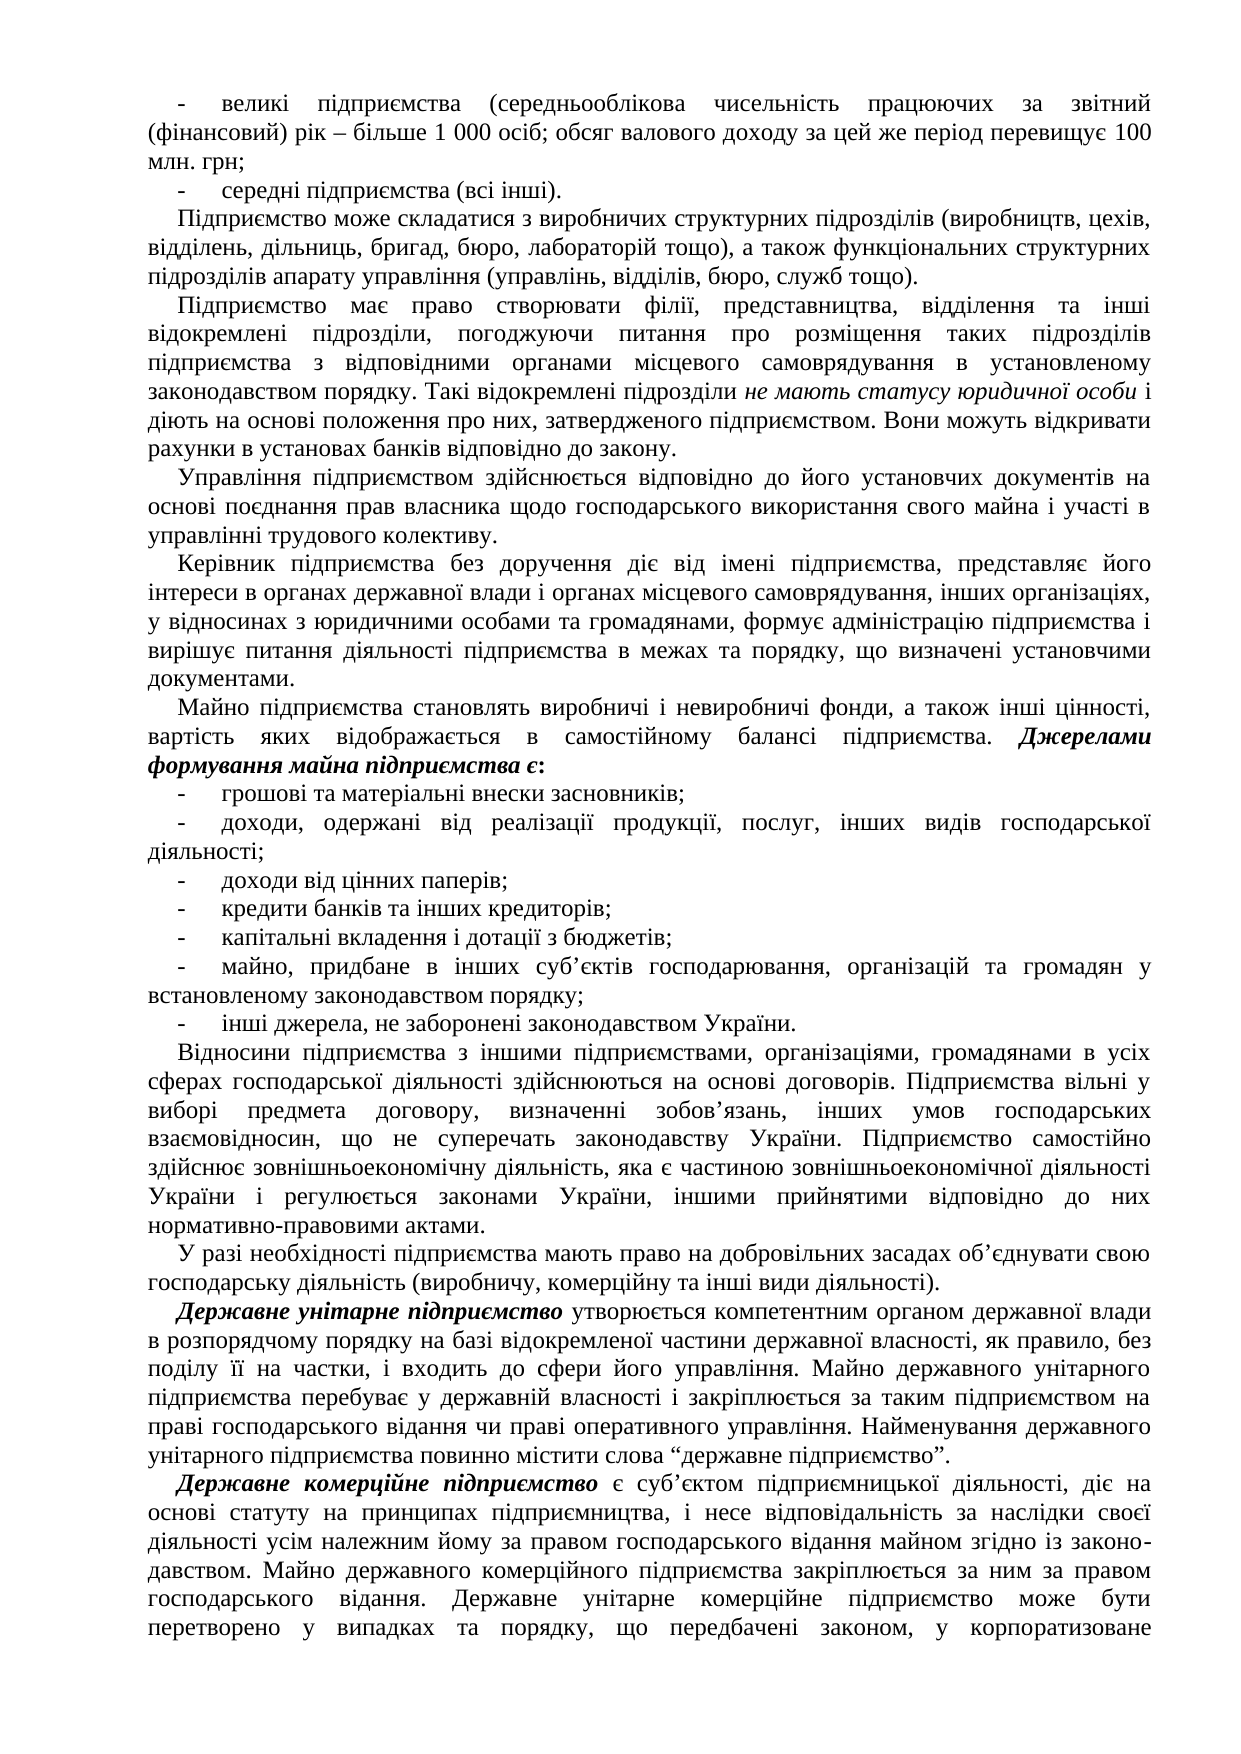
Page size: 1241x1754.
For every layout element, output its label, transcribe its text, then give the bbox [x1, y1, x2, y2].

text Підприємство має право створювати філії, представництва, відділення та інші відокремлені підрозділи, погоджуючи питання про розміщення таких підрозділів підприємства з відповідними органами місцевого самоврядування в установленому законодавством порядку. Такі відокремлені підрозділи не мають статусу юридичної особи і діють на основі положення про них, затвердженого підприємством. Вони можуть відкривати рахунки в установах банків відповідно до закону. [148, 290, 1152, 462]
text - капітальні вкладення і дотації з бюджетів; [148, 922, 1152, 951]
text - доходи від цінних паперів; [148, 865, 1152, 893]
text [148, 1468, 1152, 1641]
text - великі підприємства (середньооблікова чисельність працюючих за звітний (фінансовий) рік – більше 1 000 осіб; обсяг валового доходу за цей же період перевищує 100 млн. грн; [148, 88, 1152, 175]
text - середні підприємства (всі інші). [148, 175, 1152, 203]
text - кредити банків та інших кредиторів; [148, 893, 1152, 922]
text - доходи, одержані від реалізації продукції, послуг, інших видів господарської діяльності; [148, 807, 1152, 865]
text - грошові та матеріальні внески засновників; [148, 778, 1152, 807]
text Керівник підприємства без доручення діє від імені підприємства, представляє його інтереси в органах державної влади і органах місцевого самоврядування, інших організаціях, у відносинах з юридичними особами та громадянами, формує адміністрацію підприємства і вирішує питання діяльності підприємства в межах та порядку, що визначені установчими документами. [148, 548, 1152, 692]
text У разі необхідності підприємства мають право на добровільних засадах об’єднувати свою господарську діяльність (виробничу, комерційну та інші види діяльності). [148, 1238, 1152, 1296]
text - майно, придбане в інших суб’єктів господарювання, організацій та громадян у встановленому законодавством порядку; [148, 951, 1152, 1008]
text Управління підприємством здійснюється відповідно до його установчих документів на основі поєднання прав власника щодо господарського використання свого майна і участі в управлінні трудового колективу. [148, 462, 1152, 548]
text Відносини підприємства з іншими підприємствами, організаціями, громадянами в усіх сферах господарської діяльності здійснюються на основі договорів. Підприємства вільні у виборі предмета договору, визначенні зобов’язань, інших умов господарських взаємовідносин, що не суперечать законодавству України. Підприємство самостійно здійснює зовнішньоекономічну діяльність, яка є частиною зовнішньоекономічної діяльності України і регулюється законами України, іншими прийнятими відповідно до них нормативно-правовими актами. [148, 1037, 1152, 1238]
text Державне унітарне підприємство утворюється компетентним органом державної влади в розпорядчому порядку на базі відокремленої частини державної власності, як правило, без поділу її на частки, і входить до сфери його управління. Майно державного унітарного підприємства перебуває у державній власності і закріплюється за таким підприємством на праві господарського відання чи праві оперативного управління. Найменування державного унітарного підприємства повинно містити слова “державне підприємство”. [148, 1296, 1152, 1468]
text Майно підприємства становлять виробничі і невиробничі фонди, а також інші цінності, вартість яких відображається в самостійному балансі підприємства. Джерелами формування майна підприємства є: [148, 692, 1152, 778]
text - інші джерела, не заборонені законодавством України. [148, 1008, 1152, 1037]
text Підприємство може складатися з виробничих структурних підрозділів (виробництв, цехів, відділень, дільниць, бригад, бюро, лабораторій тощо), а також функціональних структурних підрозділів апарату управління (управлінь, відділів, бюро, служб тощо). [148, 203, 1152, 290]
